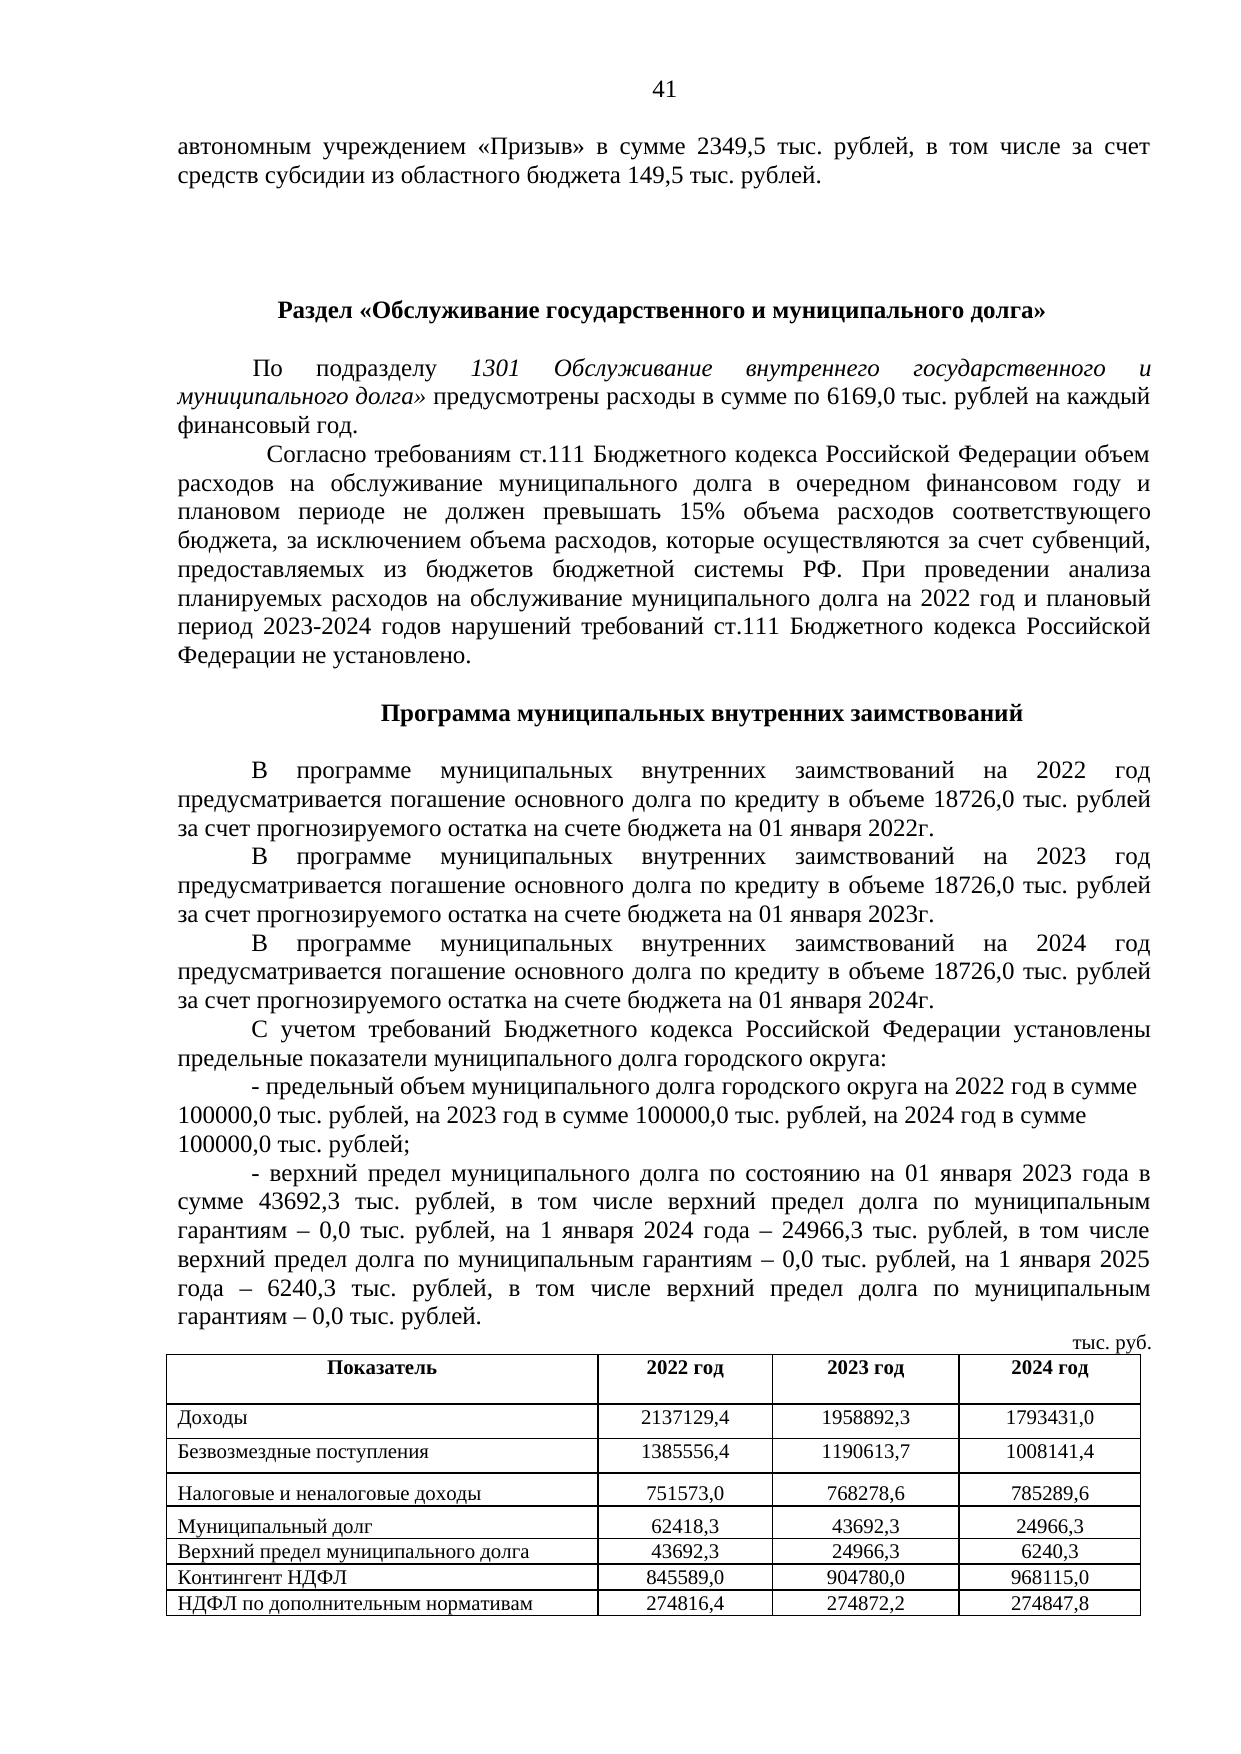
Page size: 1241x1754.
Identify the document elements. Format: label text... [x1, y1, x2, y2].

table_cell 274816,4 [599, 1591, 772, 1614]
table_header 2024 год [960, 1355, 1140, 1403]
table_cell 2137129,4 [599, 1405, 772, 1438]
text - верхний предел муниципального долга по состоянию на 01 января 2023 года в сумме 43692,3 тыс. рублей, в том числе верхний предел долга по муниципальным гарантиям – 0,0 тыс. рублей, на 1 января 2024 года – 24966,3 тыс. рублей, в том числе верхний предел долга по муниципальным гарантиям – 0,0 тыс. рублей, на 1 января 2025 года – 6240,3 тыс. рублей, в том числе верхний предел долга по муниципальным гарантиям – 0,0 тыс. рублей. [177, 1158, 1152, 1330]
text тыс. руб. [177, 1330, 1152, 1354]
table_cell 1385556,4 [599, 1439, 772, 1472]
table_cell 968115,0 [960, 1565, 1140, 1589]
table_cell 43692,3 [773, 1507, 958, 1538]
text По подразделу 1301 Обслуживание внутреннего государственного и муниципального долга» предусмотрены расходы в сумме по 6169,0 тыс. рублей на каждый финансовый год. [177, 353, 1152, 439]
table_cell 43692,3 [599, 1539, 772, 1563]
table_cell 62418,3 [599, 1507, 772, 1538]
table_cell 845589,0 [599, 1565, 772, 1589]
text С учетом требований Бюджетного кодекса Российской Федерации установлены предельные показатели муниципального долга городского округа: [177, 1014, 1152, 1071]
text Согласно требованиям ст.111 Бюджетного кодекса Российской Федерации объем расходов на обслуживание муниципального долга в очередном финансовом году и плановом периоде не должен превышать 15% объема расходов соответствующего бюджета, за исключением объема расходов, которые осуществляются за счет субвенций, предоставляемых из бюджетов бюджетной системы РФ. При проведении анализа планируемых расходов на обслуживание муниципального долга на 2022 год и плановый период 2023-2024 годов нарушений требований ст.111 Бюджетного кодекса Российской Федерации не установлено. [177, 439, 1152, 669]
table_cell 1958892,3 [773, 1405, 958, 1438]
table_cell 1190613,7 [773, 1439, 958, 1472]
table_header Показатель [167, 1355, 597, 1403]
text Программа муниципальных внутренних заимствований [177, 698, 1152, 726]
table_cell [167, 1591, 597, 1614]
table_cell 24966,3 [960, 1507, 1140, 1538]
table_cell 6240,3 [960, 1539, 1140, 1563]
table_cell Верхний предел муниципального долга [167, 1539, 597, 1563]
text Раздел «Обслуживание государственного и муниципального долга» [177, 295, 1152, 324]
text В программе муниципальных внутренних заимствований на 2022 год предусматривается погашение основного долга по кредиту в объеме 18726,0 тыс. рублей за счет прогнозируемого остатка на счете бюджета на 01 января 2022г. [177, 755, 1152, 841]
table_header 2022 год [599, 1355, 772, 1403]
table_cell 768278,6 [773, 1474, 958, 1505]
table_cell Доходы [167, 1405, 597, 1438]
table_cell 1793431,0 [960, 1405, 1140, 1438]
table_cell 785289,6 [960, 1474, 1140, 1505]
table_cell 904780,0 [773, 1565, 958, 1589]
text В программе муниципальных внутренних заимствований на 2024 год предусматривается погашение основного долга по кредиту в объеме 18726,0 тыс. рублей за счет прогнозируемого остатка на счете бюджета на 01 января 2024г. [177, 928, 1152, 1014]
text - предельный объем муниципального долга городского округа на 2022 год в сумме 100000,0 тыс. рублей, на 2023 год в сумме 100000,0 тыс. рублей, на 2024 год в сумме 100000,0 тыс. рублей; [177, 1071, 1152, 1158]
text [177, 131, 1152, 189]
table_cell 274847,8 [960, 1591, 1140, 1614]
table_cell 24966,3 [773, 1539, 958, 1563]
table_cell 751573,0 [599, 1474, 772, 1505]
table_cell Налоговые и неналоговые доходы [167, 1474, 597, 1505]
table_cell Контингент НДФЛ [167, 1565, 597, 1589]
table_cell 274872,2 [773, 1591, 958, 1614]
table_cell Безвозмездные поступления [167, 1439, 597, 1472]
table_cell 1008141,4 [960, 1439, 1140, 1472]
text В программе муниципальных внутренних заимствований на 2023 год предусматривается погашение основного долга по кредиту в объеме 18726,0 тыс. рублей за счет прогнозируемого остатка на счете бюджета на 01 января 2023г. [177, 841, 1152, 928]
table_header 2023 год [773, 1355, 958, 1403]
table_cell Муниципальный долг [167, 1507, 597, 1538]
